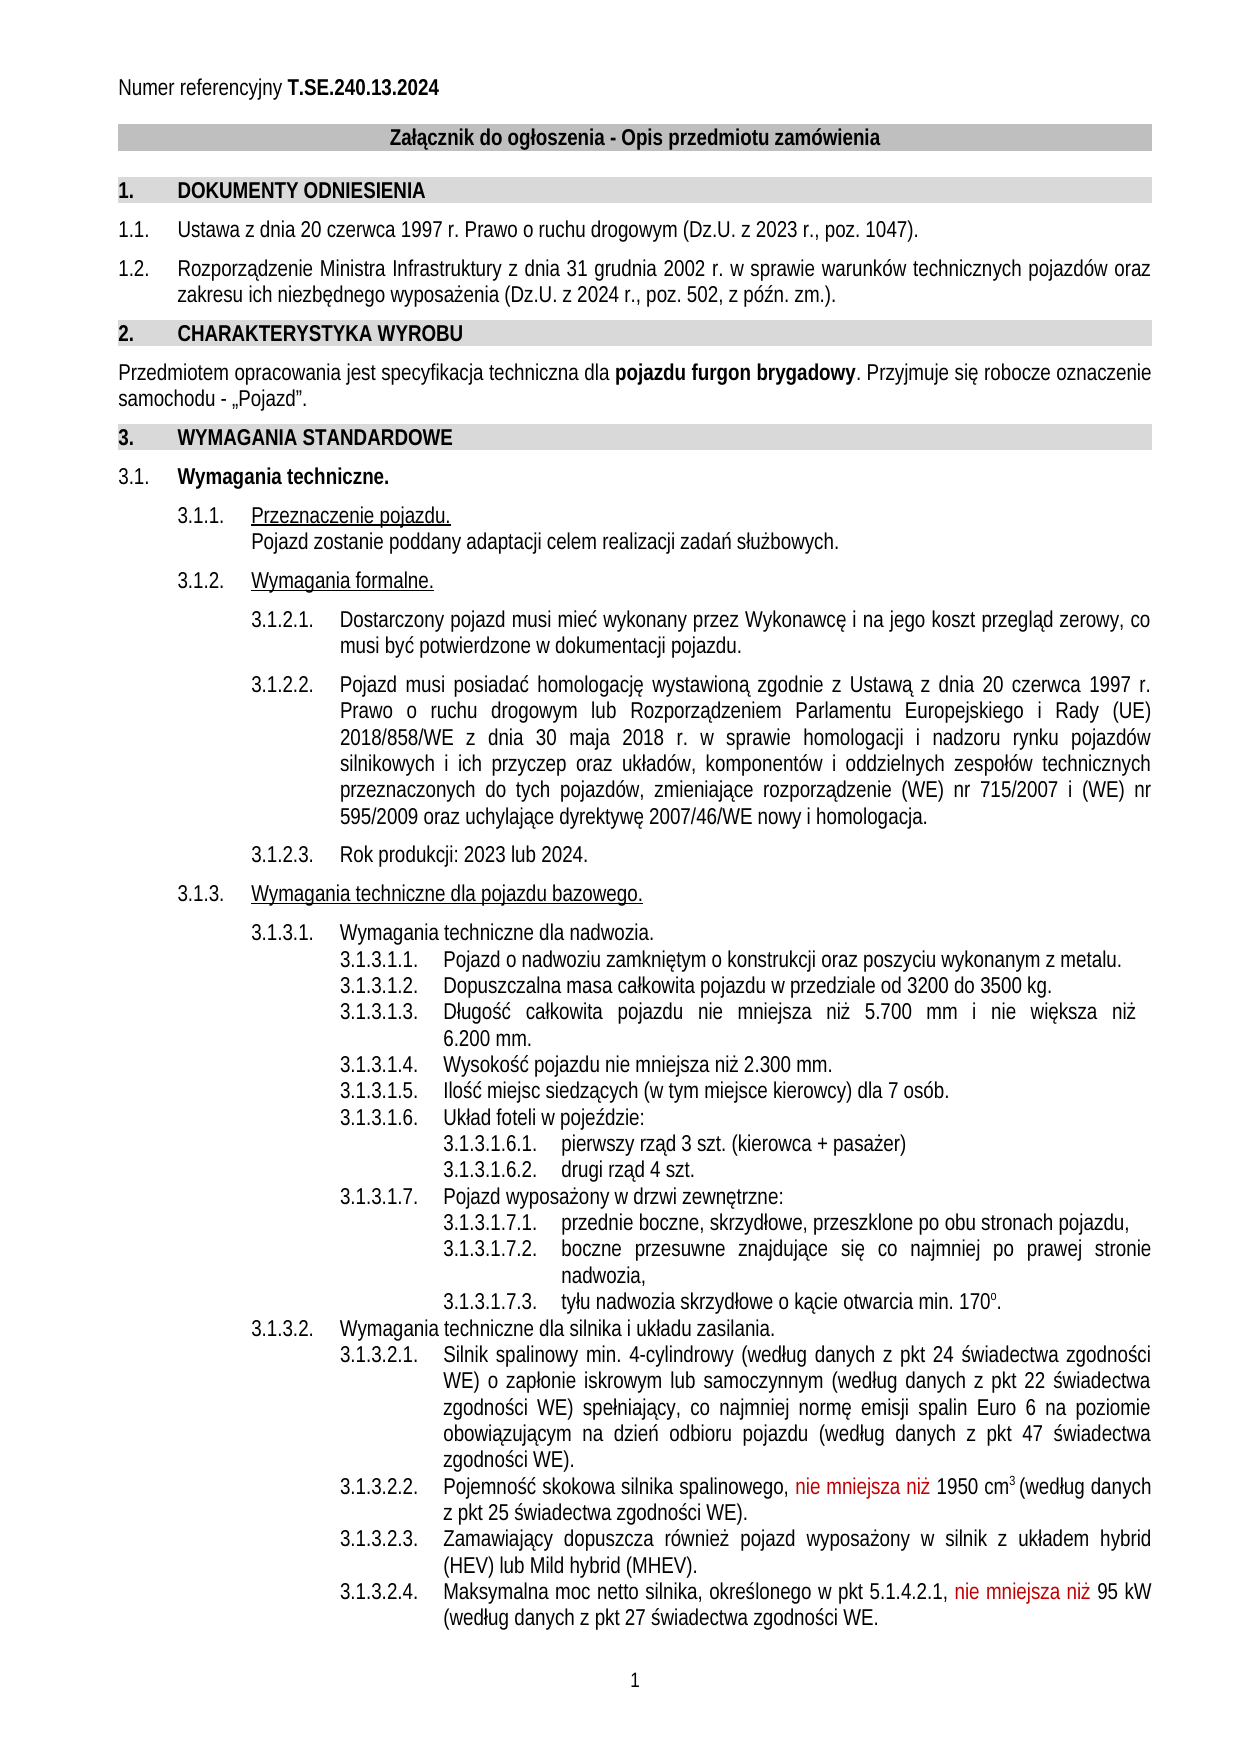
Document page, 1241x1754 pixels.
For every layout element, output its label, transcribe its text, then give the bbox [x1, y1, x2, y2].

text Załącznik do ogłoszenia - Opis przedmiotu zamówienia [118, 124, 1152, 151]
list Pojazd wyposażony w drzwi zewnętrzne: [340, 1183, 1152, 1209]
list Pojazd musi posiadać homologację wystawioną zgodnie z Ustawą z dnia 20 czerwca 1997 r. Prawo o ruchu drogowym lub Rozporządzeniem Parlamentu Europejskiego i Rady (UE) 2018/858/WE z dnia 30 maja 2018 r. w sprawie homologacji i nadzoru rynku pojazdów silnikowych i ich przyczep oraz układów, komponentów i oddzielnych zespołów technicznych przeznaczonych do tych pojazdów, zmieniające rozporządzenie (WE) nr 715/2007 i (WE) nr 595/2009 oraz uchylające dyrektywę 2007/46/WE nowy i homologacja. [251, 671, 1152, 829]
list Zamawiający dopuszcza również pojazd wyposażony w silnik z układem hybrid (HEV) lub Mild hybrid (MHEV). [340, 1525, 1152, 1578]
list Wymagania techniczne dla nadwozia. [251, 919, 1152, 946]
list Wymagania techniczne. [118, 463, 1152, 489]
list przednie boczne, skrzydłowe, przeszklone po obu stronach pojazdu, [443, 1209, 1152, 1235]
list Wymagania techniczne dla pojazdu bazowego. [177, 880, 1152, 907]
list pierwszy rząd 3 szt. (kierowca + pasażer) [443, 1130, 1152, 1156]
list Pojemność skokowa silnika spalinowego, nie mniejsza niż 1950 cm3 (według danych z pkt 25 świadectwa zgodności WE). [340, 1473, 1152, 1525]
text Przedmiotem opracowania jest specyfikacja techniczna dla pojazdu furgon brygadowy. Przyjmuje się robocze oznaczenie samochodu - „Pojazd”. [118, 359, 1152, 411]
list drugi rząd 4 szt. [443, 1156, 1152, 1183]
list Dostarczony pojazd musi mieć wykonany przez Wykonawcę i na jego koszt przegląd zerowy, co musi być potwierdzone w dokumentacji pojazdu. [251, 606, 1152, 658]
list Wymagania techniczne dla silnika i układu zasilania. [251, 1314, 1152, 1341]
list DOKUMENTY ODNIESIENIA [118, 177, 1152, 203]
list WYMAGANIA STANDARDOWE [118, 424, 1152, 450]
list Układ foteli w pojeździe: [340, 1104, 1152, 1130]
list Ustawa z dnia 20 czerwca 1997 r. Prawo o ruchu drogowym (Dz.U. z 2023 r., poz. 1047). [118, 216, 1152, 242]
list Przeznaczenie pojazdu. [177, 502, 1152, 528]
list Pojazd o nadwoziu zamkniętym o konstrukcji oraz poszyciu wykonanym z metalu. [340, 946, 1152, 972]
list Długość całkowita pojazdu nie mniejsza niż 5.700 mm i nie większa niż 6.200 mm. [340, 998, 1152, 1051]
list Wysokość pojazdu nie mniejsza niż 2.300 mm. [340, 1051, 1152, 1077]
text Pojazd zostanie poddany adaptacji celem realizacji zadań służbowych. [251, 528, 1152, 554]
list Dopuszczalna masa całkowita pojazdu w przedziale od 3200 do 3500 kg. [340, 972, 1152, 998]
list Wymagania formalne. [177, 567, 1152, 593]
list Ilość miejsc siedzących (w tym miejsce kierowcy) dla 7 osób. [340, 1077, 1152, 1104]
list Silnik spalinowy min. 4-cylindrowy (według danych z pkt 24 świadectwa zgodności WE) o zapłonie iskrowym lub samoczynnym (według danych z pkt 22 świadectwa zgodności WE) spełniający, co najmniej normę emisji spalin Euro 6 na poziomie obowiązującym na dzień odbioru pojazdu (według danych z pkt 47 świadectwa zgodności WE). [340, 1341, 1152, 1473]
list boczne przesuwne znajdujące się co najmniej po prawej stronie nadwozia, [443, 1235, 1152, 1288]
list Rok produkcji: 2023 lub 2024. [251, 841, 1152, 868]
list tyłu nadwozia skrzydłowe o kącie otwarcia min. 170o. [443, 1288, 1152, 1314]
list CHARAKTERYSTYKA WYROBU [118, 320, 1152, 346]
list Maksymalna moc netto silnika, określonego w pkt 5.1.4.2.1, nie mniejsza niż 95 kW (według danych z pkt 27 świadectwa zgodności WE. [340, 1578, 1152, 1631]
list Rozporządzenie Ministra Infrastruktury z dnia 31 grudnia 2002 r. w sprawie warunków technicznych pojazdów oraz zakresu ich niezbędnego wyposażenia (Dz.U. z 2024 r., poz. 502, z późn. zm.). [118, 254, 1152, 307]
